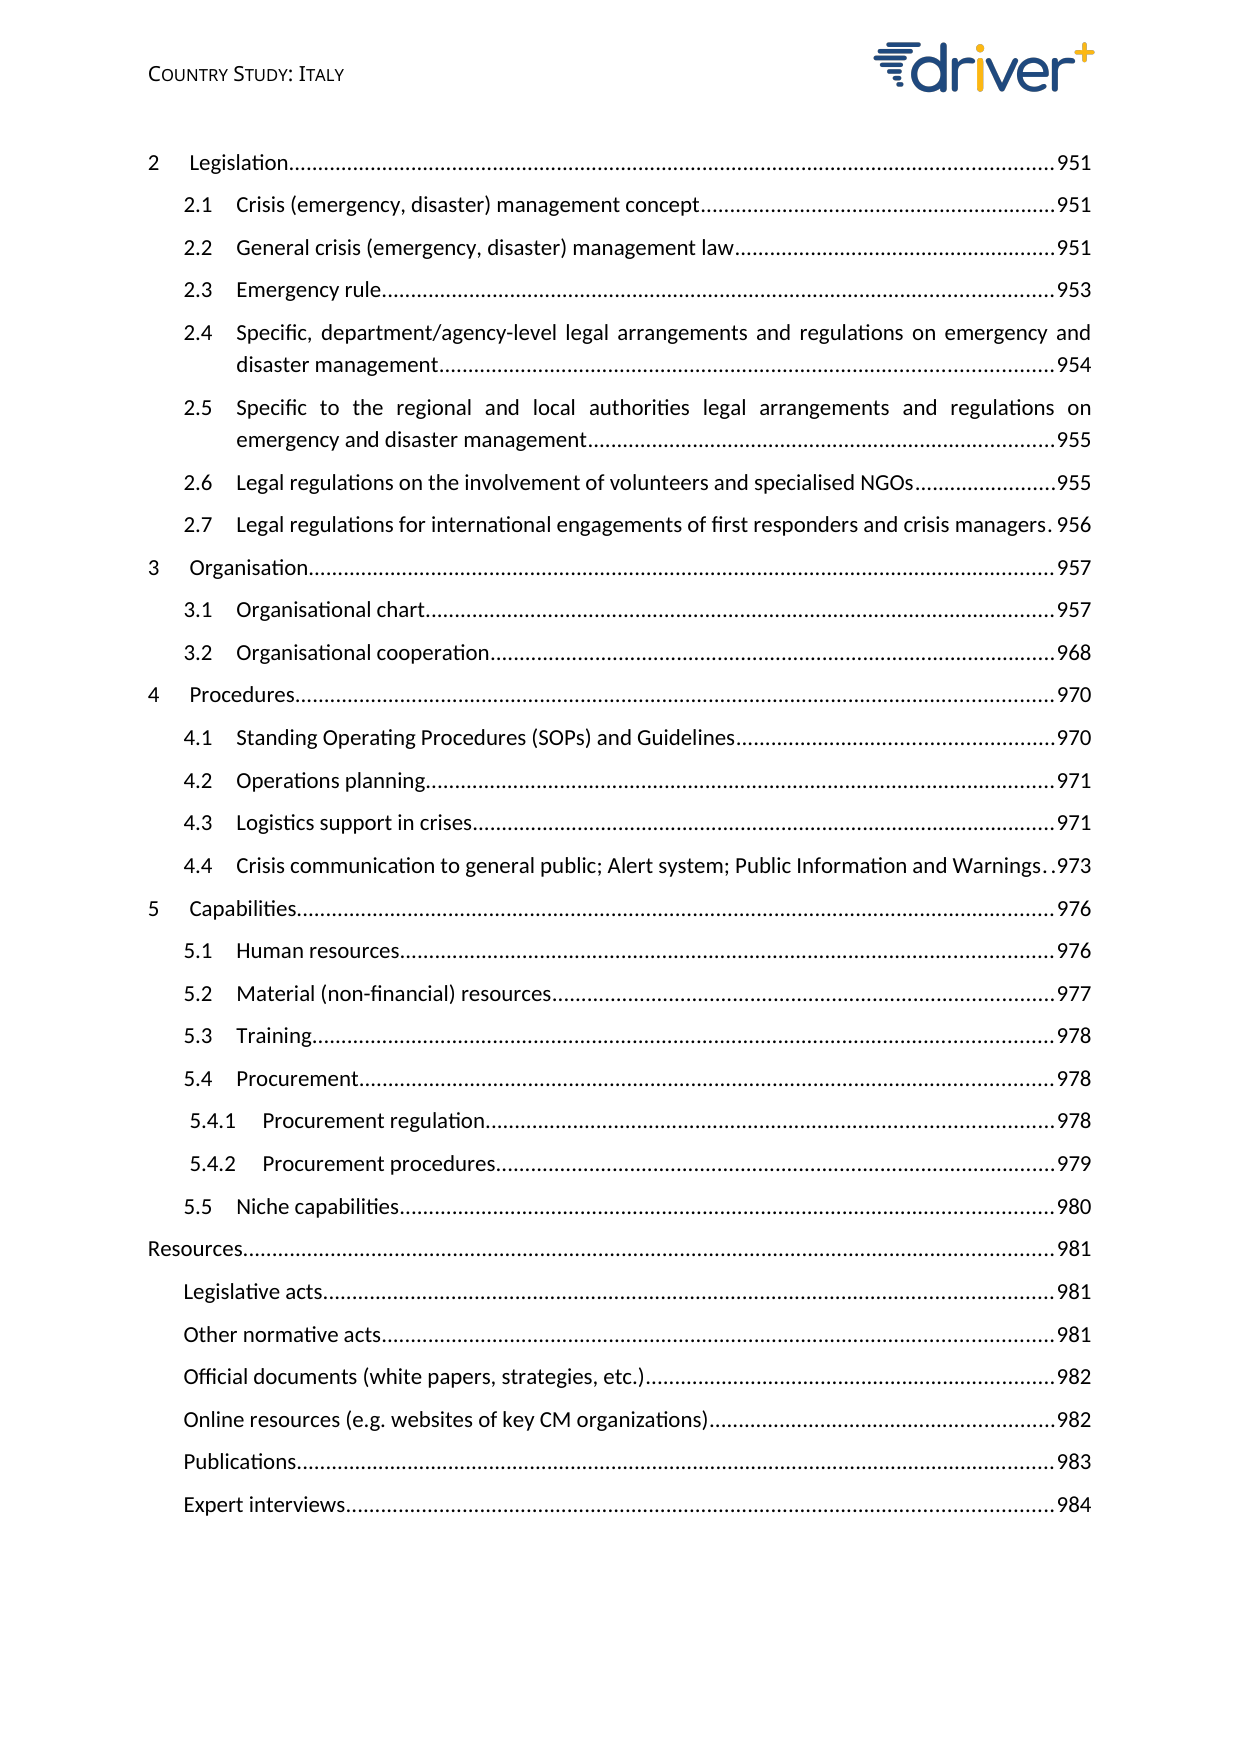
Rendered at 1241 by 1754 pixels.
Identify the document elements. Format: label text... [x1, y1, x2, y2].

text 5.4 Procurement 978 [183, 1064, 1093, 1092]
text 4 Procedures 970 [148, 681, 1093, 709]
text 2.6 Legal regulations on the involvement of volunteers and specialised NGOs 955 [183, 468, 1093, 496]
text 2.4 Specific, department/agency-level legal arrangements and regulations on emergency and disaster management 954 [183, 318, 1093, 378]
text Other normative acts 981 [183, 1320, 1093, 1348]
text 4.3 Logistics support in crises 971 [183, 808, 1093, 836]
picture [864, 31, 1102, 101]
text 4.4 Crisis communication to general public; Alert system; Public Information and Warnings 973 [183, 851, 1093, 879]
text 4.2 Operations planning 971 [183, 766, 1093, 794]
text 2.7 Legal regulations for international engagements of first responders and crisis managers 956 [183, 510, 1093, 538]
text 5.1 Human resources 976 [183, 936, 1093, 964]
text Expert interviews 984 [183, 1490, 1093, 1518]
text Legislative acts 981 [183, 1277, 1093, 1305]
text Resources 981 [148, 1234, 1093, 1262]
text 2.1 Crisis (emergency, disaster) management concept 951 [183, 190, 1093, 218]
text 2.3 Emergency rule 953 [183, 275, 1093, 303]
text 5.5 Niche capabilities 980 [183, 1192, 1093, 1220]
text 2.2 General crisis (emergency, disaster) management law 951 [183, 233, 1093, 261]
text 5.3 Training 978 [183, 1021, 1093, 1049]
text Online resources (e.g. websites of key CM organizations) 982 [183, 1405, 1093, 1433]
text 5.4.1 Procurement regulation 978 [189, 1107, 1093, 1135]
text 3.2 Organisational cooperation 968 [183, 638, 1093, 666]
text 2 Legislation 951 [148, 148, 1093, 176]
text 5 Capabilities 976 [148, 894, 1093, 922]
text Official documents (white papers, strategies, etc.) 982 [183, 1362, 1093, 1390]
text 3.1 Organisational chart 957 [183, 595, 1093, 623]
text 5.2 Material (non-financial) resources 977 [183, 979, 1093, 1007]
text 2.5 Specific to the regional and local authorities legal arrangements and regulations on emergency and disaster management 955 [183, 393, 1093, 453]
text 3 Organisation 957 [148, 553, 1093, 581]
text Publications 983 [183, 1447, 1093, 1476]
text 5.4.2 Procurement procedures 979 [189, 1149, 1093, 1177]
text 4.1 Standing Operating Procedures (SOPs) and Guidelines 970 [183, 723, 1093, 751]
